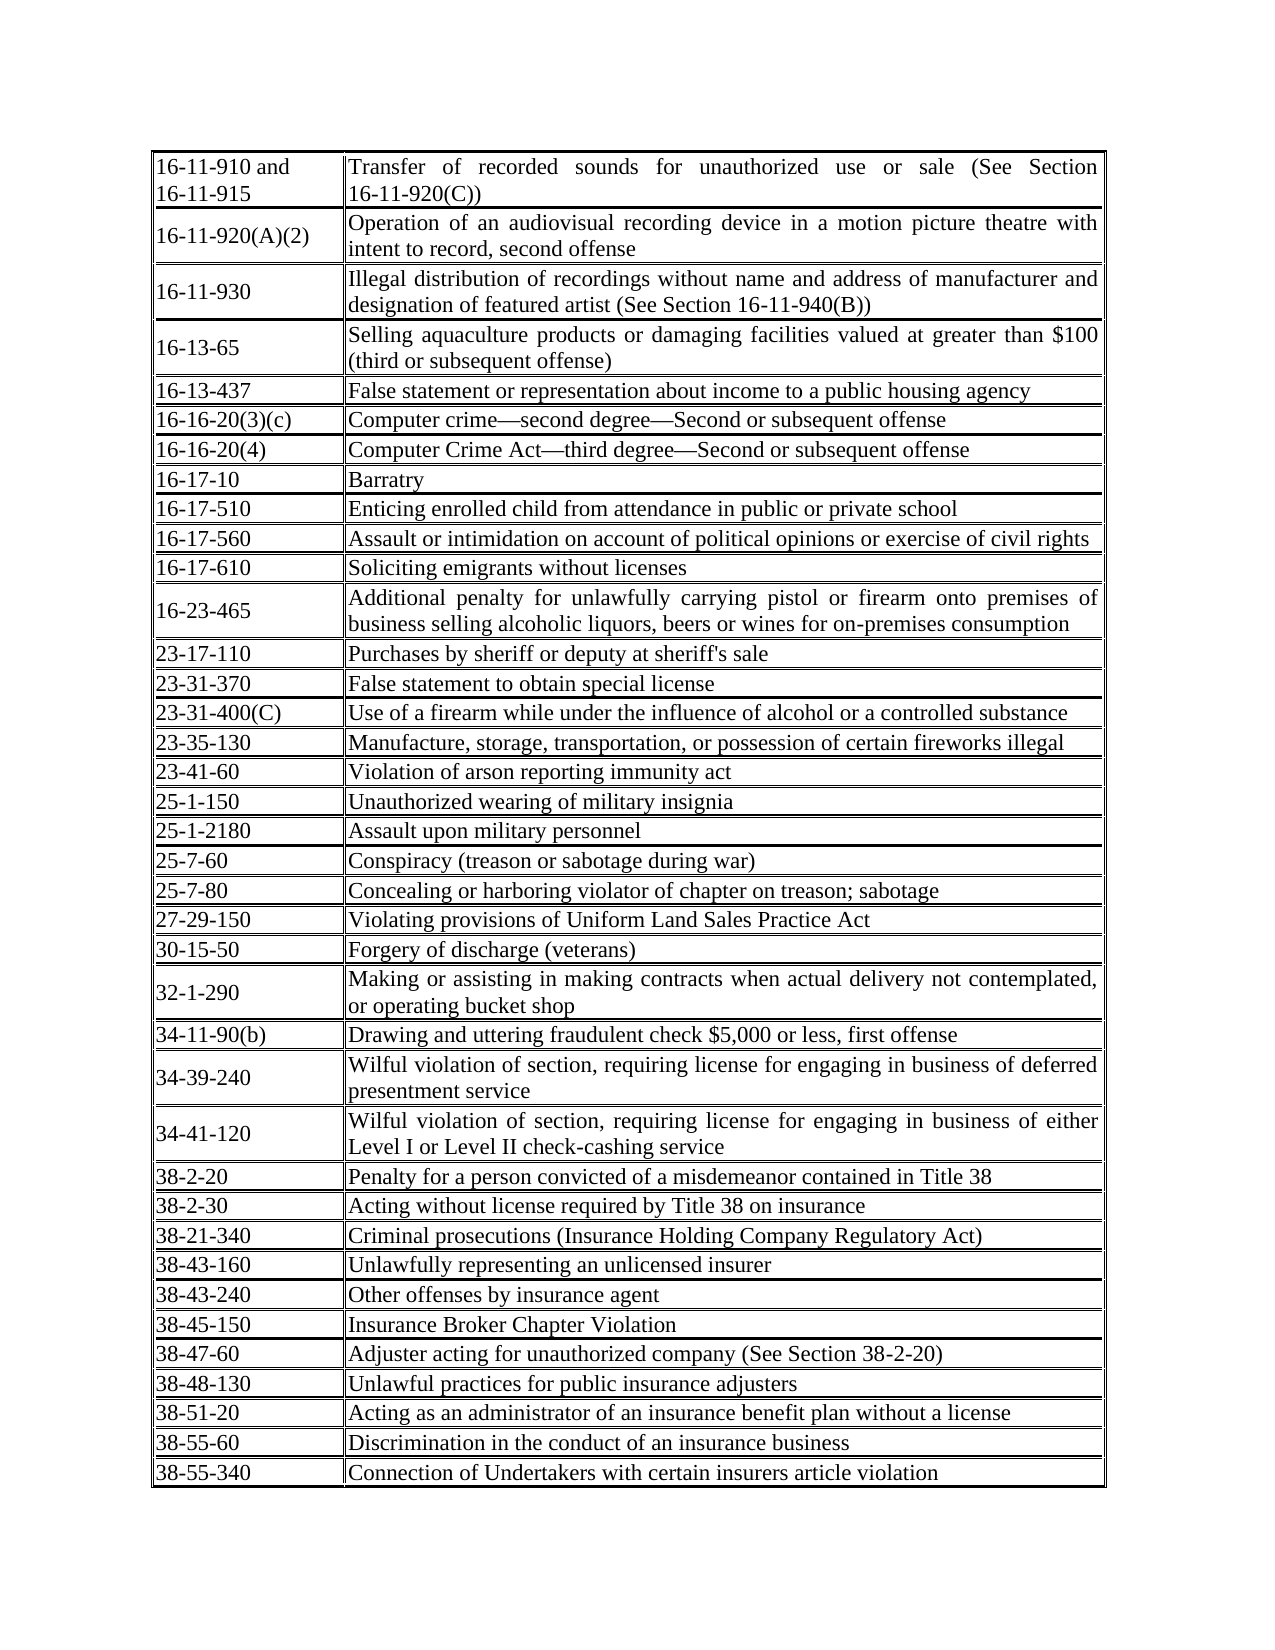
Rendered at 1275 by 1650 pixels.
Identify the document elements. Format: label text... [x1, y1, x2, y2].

table_cell 23-31-370 [154, 666, 343, 696]
table_cell Illegal distribution of recordings without name and address of manufacturer and designation of featured artist (See Section 16-11-940(B)) [345, 262, 1105, 318]
table_cell 16-23-465 [152, 581, 345, 637]
table_cell 25-7-60 [154, 844, 343, 873]
table_cell 32-1-290 [154, 962, 343, 1018]
table_cell 34-11-90(b) [154, 1018, 343, 1048]
table_cell 38-21-340 [152, 1219, 345, 1248]
table_cell 16-11-910 and 16-11-915 [154, 153, 345, 206]
table_cell Wilful violation of section, requiring license for engaging in business of either Level I or Level II check-cashing service [345, 1104, 1105, 1159]
table_cell 23-41-60 [154, 755, 343, 785]
table_cell 34-39-240 [152, 1048, 345, 1104]
table_cell Violation of arson reporting immunity act [346, 755, 1104, 785]
table_cell 23-17-110 [152, 637, 345, 666]
table_cell Manufacture, storage, transportation, or possession of certain fireworks illegal [345, 726, 1105, 755]
table_cell 27-29-150 [154, 903, 343, 933]
table_cell False statement to obtain special license [346, 666, 1104, 696]
table_cell Additional penalty for unlawfully carrying pistol or firearm onto premises of business selling alcoholic liquors, beers or wines for on-premises consumption [345, 581, 1105, 637]
table_cell Violating provisions of Uniform Land Sales Practice Act [346, 903, 1104, 933]
table_cell Assault or intimidation on account of political opinions or exercise of civil rights [345, 522, 1105, 551]
table_cell Operation of an audiovisual recording device in a motion picture theatre with intent to record, second offense [346, 206, 1104, 262]
table_cell Selling aquaculture products or damaging facilities valued at greater than $100 (third or subsequent offense) [346, 318, 1105, 374]
table_cell 38-47-60 [154, 1337, 343, 1367]
table_cell 16-13-65 [152, 318, 343, 374]
table_cell Other offenses by insurance agent [346, 1278, 1105, 1307]
table_cell 25-1-2180 [154, 814, 343, 844]
table_cell 16-17-610 [154, 551, 343, 581]
table_cell Insurance Broker Chapter Violation [346, 1308, 1104, 1337]
table_cell 38-2-20 [154, 1160, 343, 1189]
table_cell 38-43-160 [154, 1248, 343, 1278]
table_cell Acting as an administrator of an insurance benefit plan without a license [346, 1396, 1104, 1426]
table_cell 38-48-130 [152, 1367, 345, 1396]
table_cell 34-41-120 [152, 1104, 345, 1159]
table_cell Wilful violation of section, requiring license for engaging in business of deferred presentment service [345, 1048, 1105, 1104]
table_cell Enticing enrolled child from attendance in public or private school [346, 492, 1104, 522]
table_cell 38-55-60 [152, 1426, 345, 1455]
table_cell Acting without license required by Title 38 on insurance [346, 1189, 1104, 1219]
table_cell 16-13-437 [152, 374, 345, 403]
table_cell Connection of Undertakers with certain insurers article violation [345, 1455, 1104, 1485]
table_cell 16-17-510 [154, 492, 343, 522]
table_cell Forgery of discharge (veterans) [345, 933, 1105, 962]
table_cell False statement or representation about income to a public housing agency [345, 374, 1105, 403]
table_cell 16-17-560 [152, 522, 345, 551]
table_cell Barratry [346, 463, 1104, 492]
table_cell Soliciting emigrants without licenses [346, 551, 1104, 581]
table_cell Unlawfully representing an unlicensed insurer [346, 1248, 1104, 1278]
table_cell Criminal prosecutions (Insurance Holding Company Regulatory Act) [345, 1219, 1105, 1248]
table_cell 16-17-10 [154, 463, 343, 492]
table_cell Purchases by sheriff or deputy at sheriff's sale [345, 637, 1105, 666]
table_cell Discrimination in the conduct of an insurance business [345, 1426, 1105, 1455]
table_cell 38-2-30 [154, 1189, 343, 1219]
table_cell 38-45-150 [154, 1308, 343, 1337]
table_cell 25-7-80 [154, 874, 343, 903]
table_cell 23-31-400(C) [154, 696, 343, 726]
table_cell Adjuster acting for unauthorized company (See Section 38-2-20) [346, 1337, 1104, 1367]
table_cell Concealing or harboring violator of chapter on treason; sabotage [346, 874, 1104, 903]
table_cell 38-43-240 [152, 1278, 343, 1307]
table_cell Computer crime—second degree—Second or subsequent offense [346, 403, 1104, 433]
table_cell Penalty for a person convicted of a misdemeanor contained in Title 38 [346, 1160, 1104, 1189]
table_cell 16-11-930 [152, 262, 345, 318]
table_cell 30-15-50 [152, 933, 345, 962]
table_cell 16-11-920(A)(2) [154, 206, 343, 262]
table_cell Transfer of recorded sounds for unauthorized use or sale (See Section 16-11-920(C)) [345, 153, 1104, 206]
table_cell 38-51-20 [154, 1396, 343, 1426]
table_cell 16-16-20(3)(c) [154, 403, 343, 433]
table_cell Use of a firearm while under the influence of alcohol or a controlled substance [346, 696, 1104, 726]
table_cell 16-16-20(4) [152, 433, 343, 462]
table_cell Computer Crime Act—third degree—Second or subsequent offense [346, 433, 1105, 462]
table_cell 25-1-150 [152, 785, 345, 814]
table_cell Making or assisting in making contracts when actual delivery not contemplated, or operating bucket shop [346, 962, 1104, 1018]
table_cell 23-35-130 [152, 726, 345, 755]
table_cell Drawing and uttering fraudulent check $5,000 or less, first offense [346, 1018, 1104, 1048]
table_cell Conspiracy (treason or sabotage during war) [346, 844, 1104, 873]
table_cell Unlawful practices for public insurance adjusters [345, 1367, 1105, 1396]
table_cell 38-55-340 [154, 1455, 345, 1485]
table_cell Unauthorized wearing of military insignia [345, 785, 1105, 814]
table_cell Assault upon military personnel [346, 814, 1104, 844]
